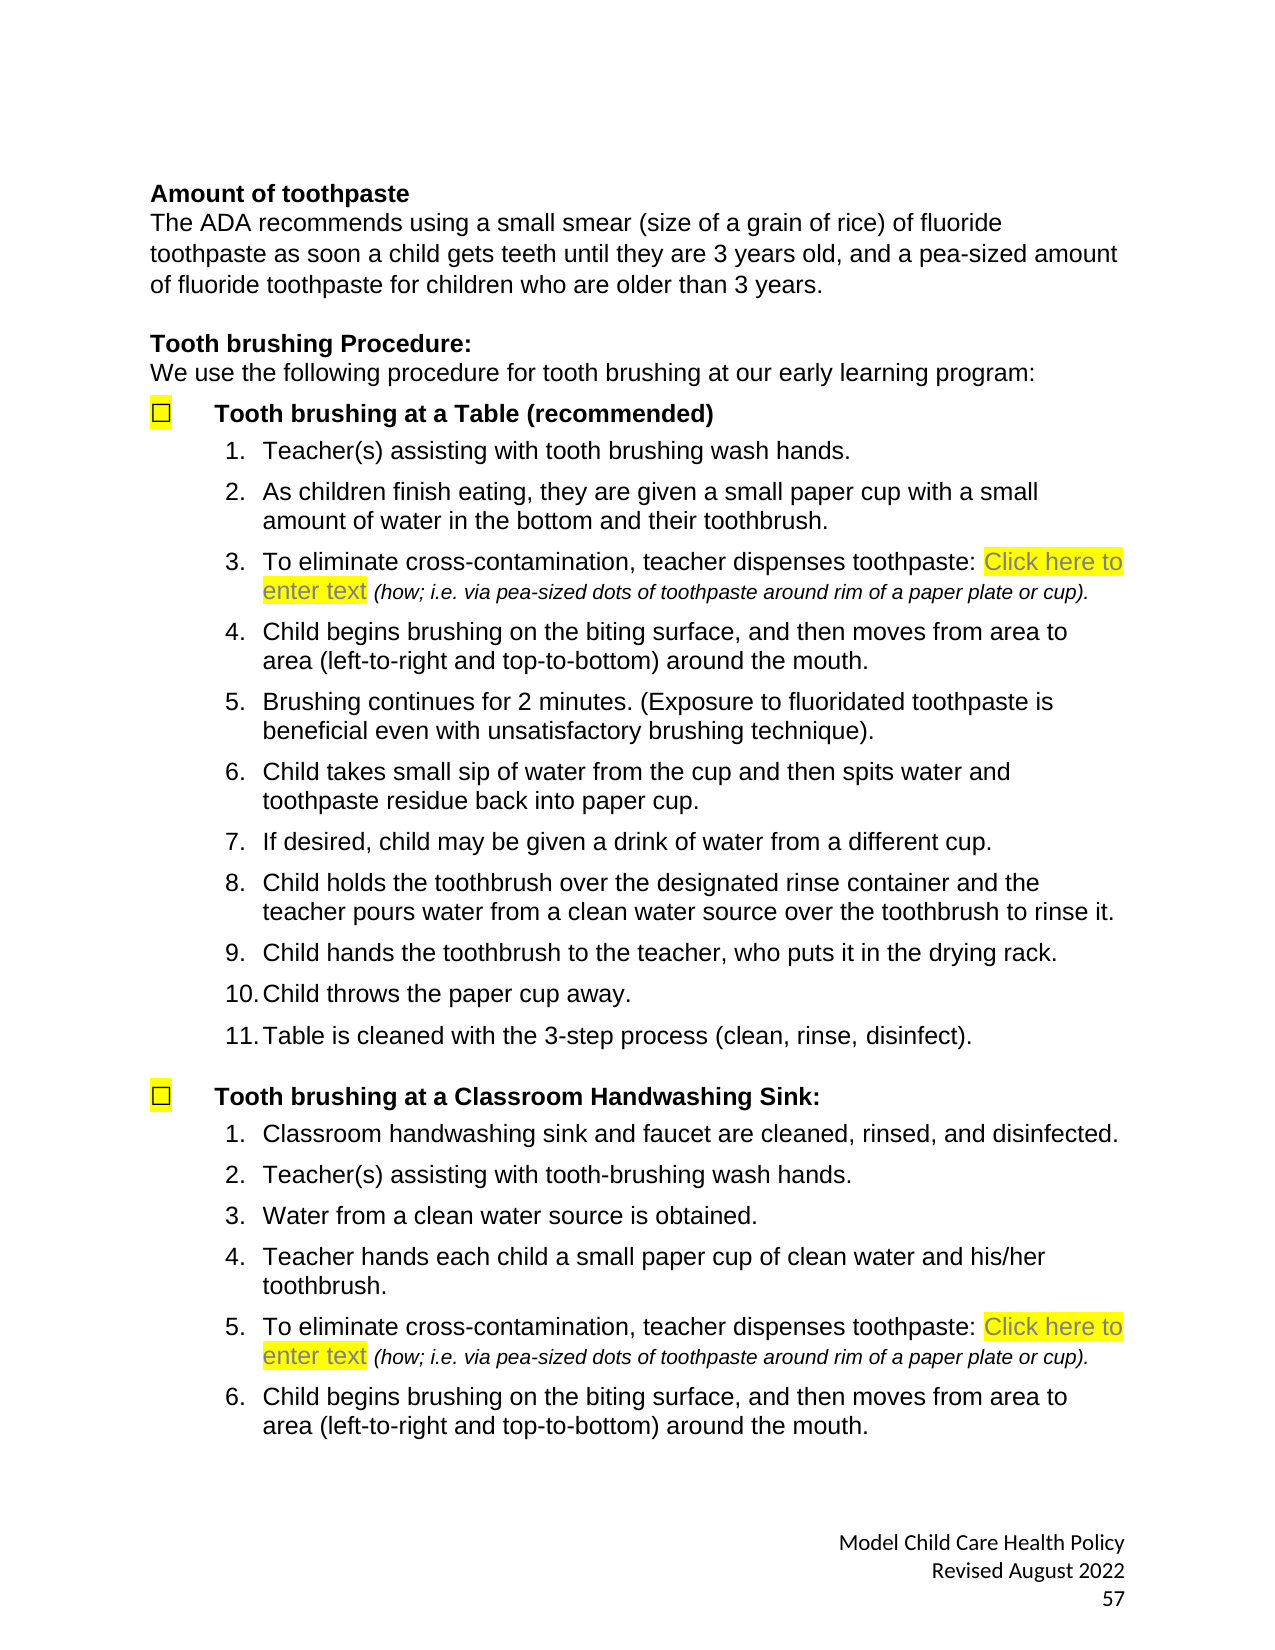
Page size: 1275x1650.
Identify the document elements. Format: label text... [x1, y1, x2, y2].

list Child holds the toothbrush over the designated rinse container and the teacher pours water from a clean water source over the toothbrush to rinse it. [225, 868, 1125, 926]
list Teacher hands each child a small paper cup of clean water and his/her toothbrush. [225, 1242, 1125, 1300]
text The ADA recommends using a small smear (size of a grain of rice) of fluoride toothpaste as soon a child gets teeth until they are 3 years old, and a pea-sized amount of fluoride toothpaste for children who are older than 3 years. [150, 207, 1125, 298]
list Table is cleaned with the 3-step process (clean, rinse, disinfect). [225, 1021, 1125, 1049]
list To eliminate cross-contamination, teacher dispenses toothpaste: (how; i.e. via pea-sized dots of toothpaste around rim of a paper plate or cup). [225, 547, 1125, 604]
list To eliminate cross-contamination, teacher dispenses toothpaste: (how; i.e. via pea-sized dots of toothpaste around rim of a paper plate or cup). [225, 1312, 1125, 1370]
list Teacher(s) assisting with tooth-brushing wash hands. [225, 1160, 1125, 1188]
list Classroom handwashing sink and faucet are cleaned, rinsed, and disinfected. [225, 1118, 1125, 1147]
text Amount of toothpaste [150, 179, 1125, 207]
text We use the following procedure for tooth brushing at our early learning program: [150, 358, 1125, 387]
list Child throws the paper cup away. [225, 979, 1125, 1008]
list Child begins brushing on the biting surface, and then moves from area to area (left-to-right and top-to-bottom) around the mouth. [225, 617, 1125, 674]
list Teacher(s) assisting with tooth brushing wash hands. [225, 436, 1125, 464]
list Water from a clean water source is obtained. [225, 1201, 1125, 1230]
list If desired, child may be given a drink of water from a different cup. [225, 827, 1125, 856]
list Child begins brushing on the biting surface, and then moves from area to area (left-to-right and top-to-bottom) around the mouth. [225, 1382, 1125, 1440]
list Child hands the toothbrush to the teacher, who puts it in the drying rack. [225, 938, 1125, 967]
list As children finish eating, they are given a small paper cup with a small amount of water in the bottom and their toothbrush. [225, 477, 1125, 534]
text Tooth brushing Procedure: [150, 329, 1125, 358]
list Child takes small sip of water from the cup and then spits water and toothpaste residue back into paper cup. [225, 757, 1125, 814]
text Tooth brushing at a Classroom Handwashing Sink: [172, 1078, 1125, 1112]
list Brushing continues for 2 minutes. (Exposure to fluoridated toothpaste is beneficial even with unsatisfactory brushing technique). [225, 687, 1125, 744]
text Tooth brushing at a Table (recommended) [172, 395, 1125, 429]
